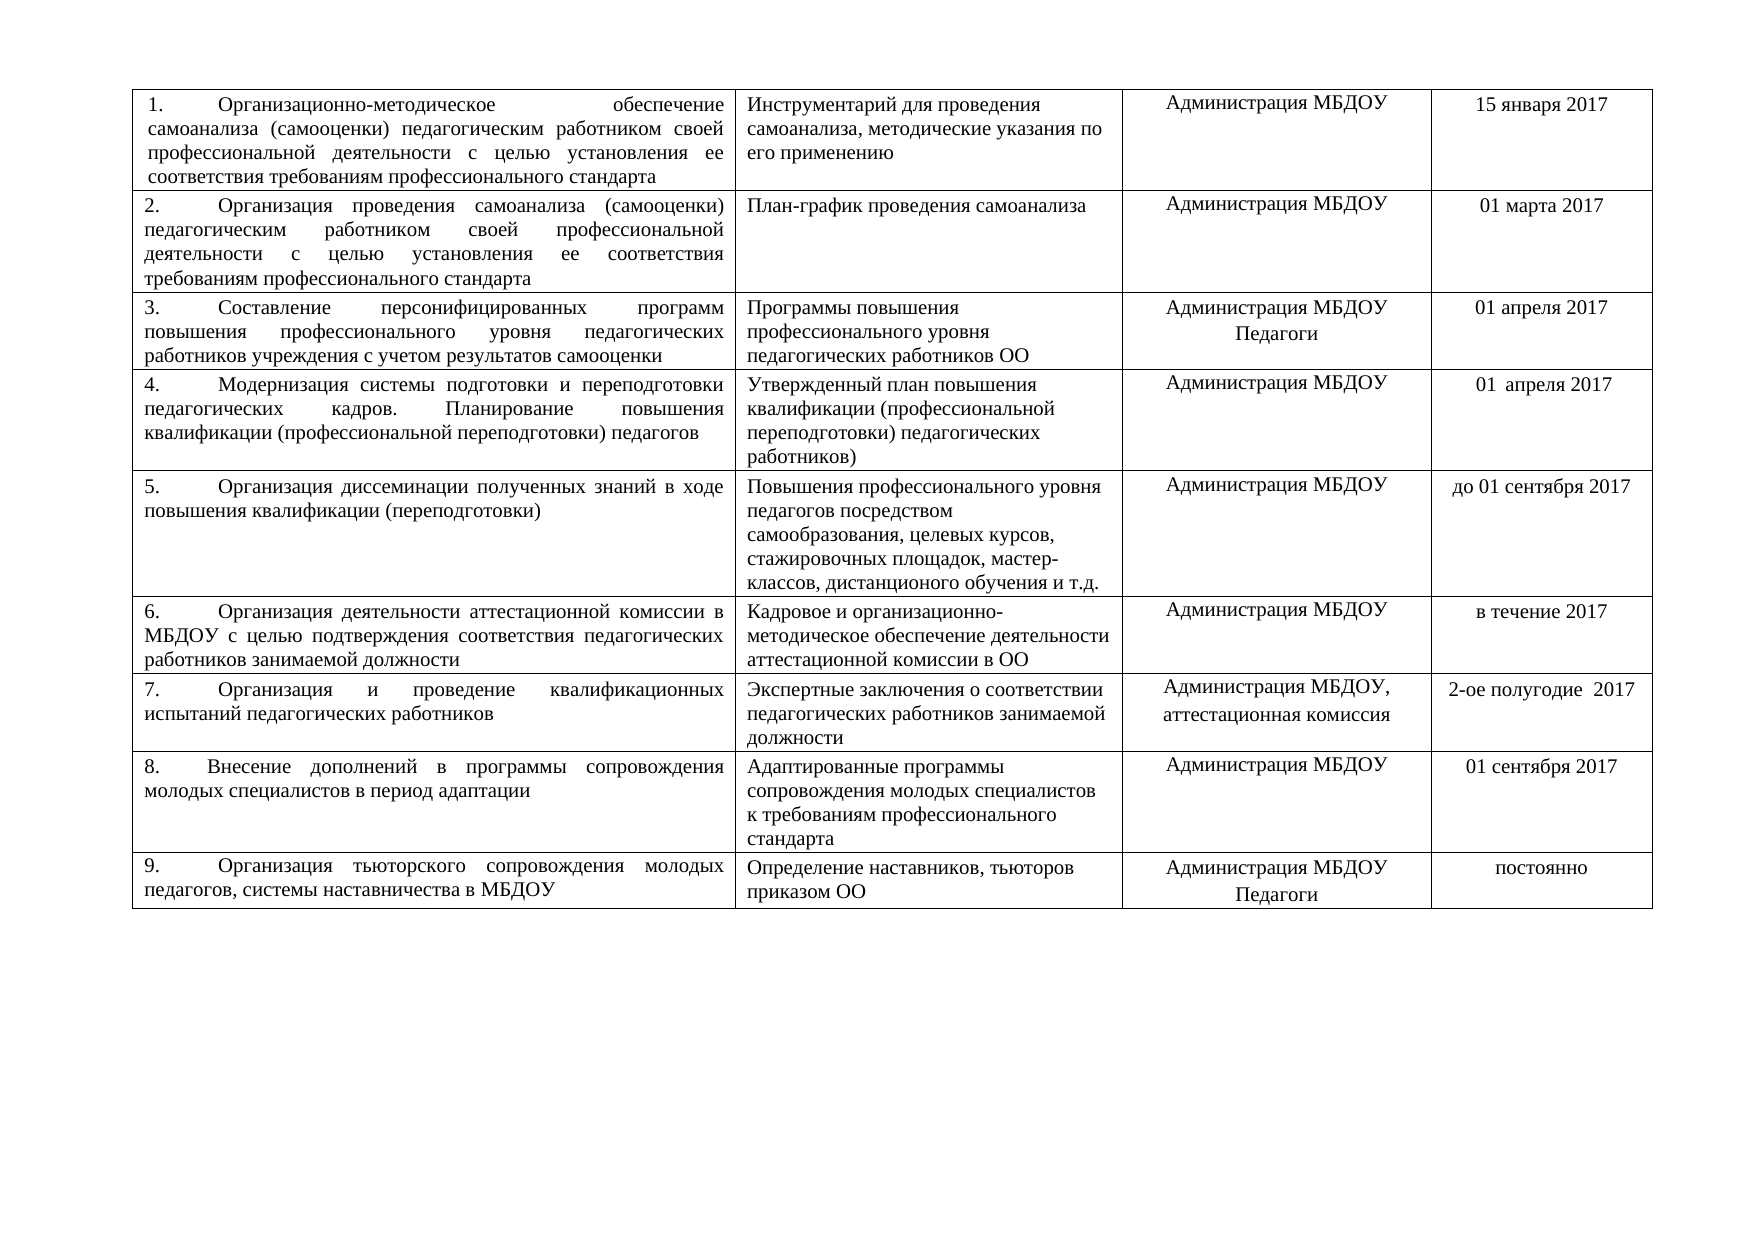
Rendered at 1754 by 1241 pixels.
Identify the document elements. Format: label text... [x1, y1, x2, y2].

table_cell Определение наставников, тьюторов приказом ОО [736, 853, 1122, 908]
table_header 15 января 2017 [1432, 90, 1652, 190]
table_cell до 01 сентября 2017 [1432, 471, 1652, 596]
table_cell Программы повышения профессионального уровня педагогических работников ОО [736, 293, 1122, 369]
table_cell Администрация МБДОУ [1123, 752, 1431, 852]
table_cell Администрация МБДОУ [1123, 370, 1431, 470]
table_cell Организация и проведение квалификационных испытаний педагогических работников [133, 674, 735, 751]
table_cell Организация деятельности аттестационной комиссии в МБДОУ с целью подтверждения соответствия педагогических работников занимаемой должности [133, 597, 735, 673]
table_cell Администрация МБДОУ [1123, 471, 1431, 596]
table_cell постоянно [1432, 853, 1652, 908]
table_cell Составление персонифицированных программ повышения профессионального уровня педагогических работников учреждения с учетом результатов самооценки [133, 293, 735, 369]
table_cell 01 апреля 2017 [1432, 293, 1652, 369]
table_header Инструментарий для проведения самоанализа, методические указания по его применению [736, 90, 1122, 190]
table_header Организационно-методическое обеспечение самоанализа (самооценки) педагогическим работником своей профессиональной деятельности с целью установления ее соответствия требованиям профессионального стандарта [133, 90, 735, 190]
table_cell Администрация МБДОУ [1123, 597, 1431, 673]
table_cell Администрация МБДОУ, аттестационная комиссия [1123, 674, 1431, 751]
table_cell 2-ое полугодие 2017 [1432, 674, 1652, 751]
table_cell 01 марта 2017 [1432, 191, 1652, 292]
table_cell Администрация МБДОУ Педагоги [1123, 853, 1431, 908]
table_cell Кадровое и организационно-методическое обеспечение деятельности аттестационной комиссии в ОО [736, 597, 1122, 673]
table_cell Администрация МБДОУ Педагоги [1123, 293, 1431, 369]
table_cell 01 сентября 2017 [1432, 752, 1652, 852]
table_cell Организация тьюторского сопровождения молодых педагогов, системы наставничества в МБДОУ [133, 853, 735, 908]
table_header Администрация МБДОУ [1123, 90, 1431, 190]
table_cell Экспертные заключения о соответствии педагогических работников занимаемой должности [736, 674, 1122, 751]
table_cell Модернизация системы подготовки и переподготовки педагогических кадров. Планирование повышения квалификации (профессиональной переподготовки) педагогов [133, 370, 735, 470]
table_cell Адаптированные программы сопровождения молодых специалистов к требованиям профессионального стандарта [736, 752, 1122, 852]
table_cell Повышения профессионального уровня педагогов посредством самообразования, целевых курсов, стажировочных площадок, мастер-классов, дистанционого обучения и т.д. [736, 471, 1122, 596]
table_cell Утвержденный план повышения квалификации (профессиональной переподготовки) педагогических работников) [736, 370, 1122, 470]
table_cell Администрация МБДОУ [1123, 191, 1431, 292]
table_cell Организация диссеминации полученных знаний в ходе повышения квалификации (переподготовки) [133, 471, 735, 596]
table_cell План-график проведения самоанализа [736, 191, 1122, 292]
table_cell Внесение дополнений в программы сопровождения молодых специалистов в период адаптации [133, 752, 735, 852]
table_cell Организация проведения самоанализа (самооценки) педагогическим работником своей профессиональной деятельности с целью установления ее соответствия требованиям профессионального стандарта [133, 191, 735, 292]
table_cell апреля 2017 [1432, 370, 1652, 470]
table_cell в течение 2017 [1432, 597, 1652, 673]
